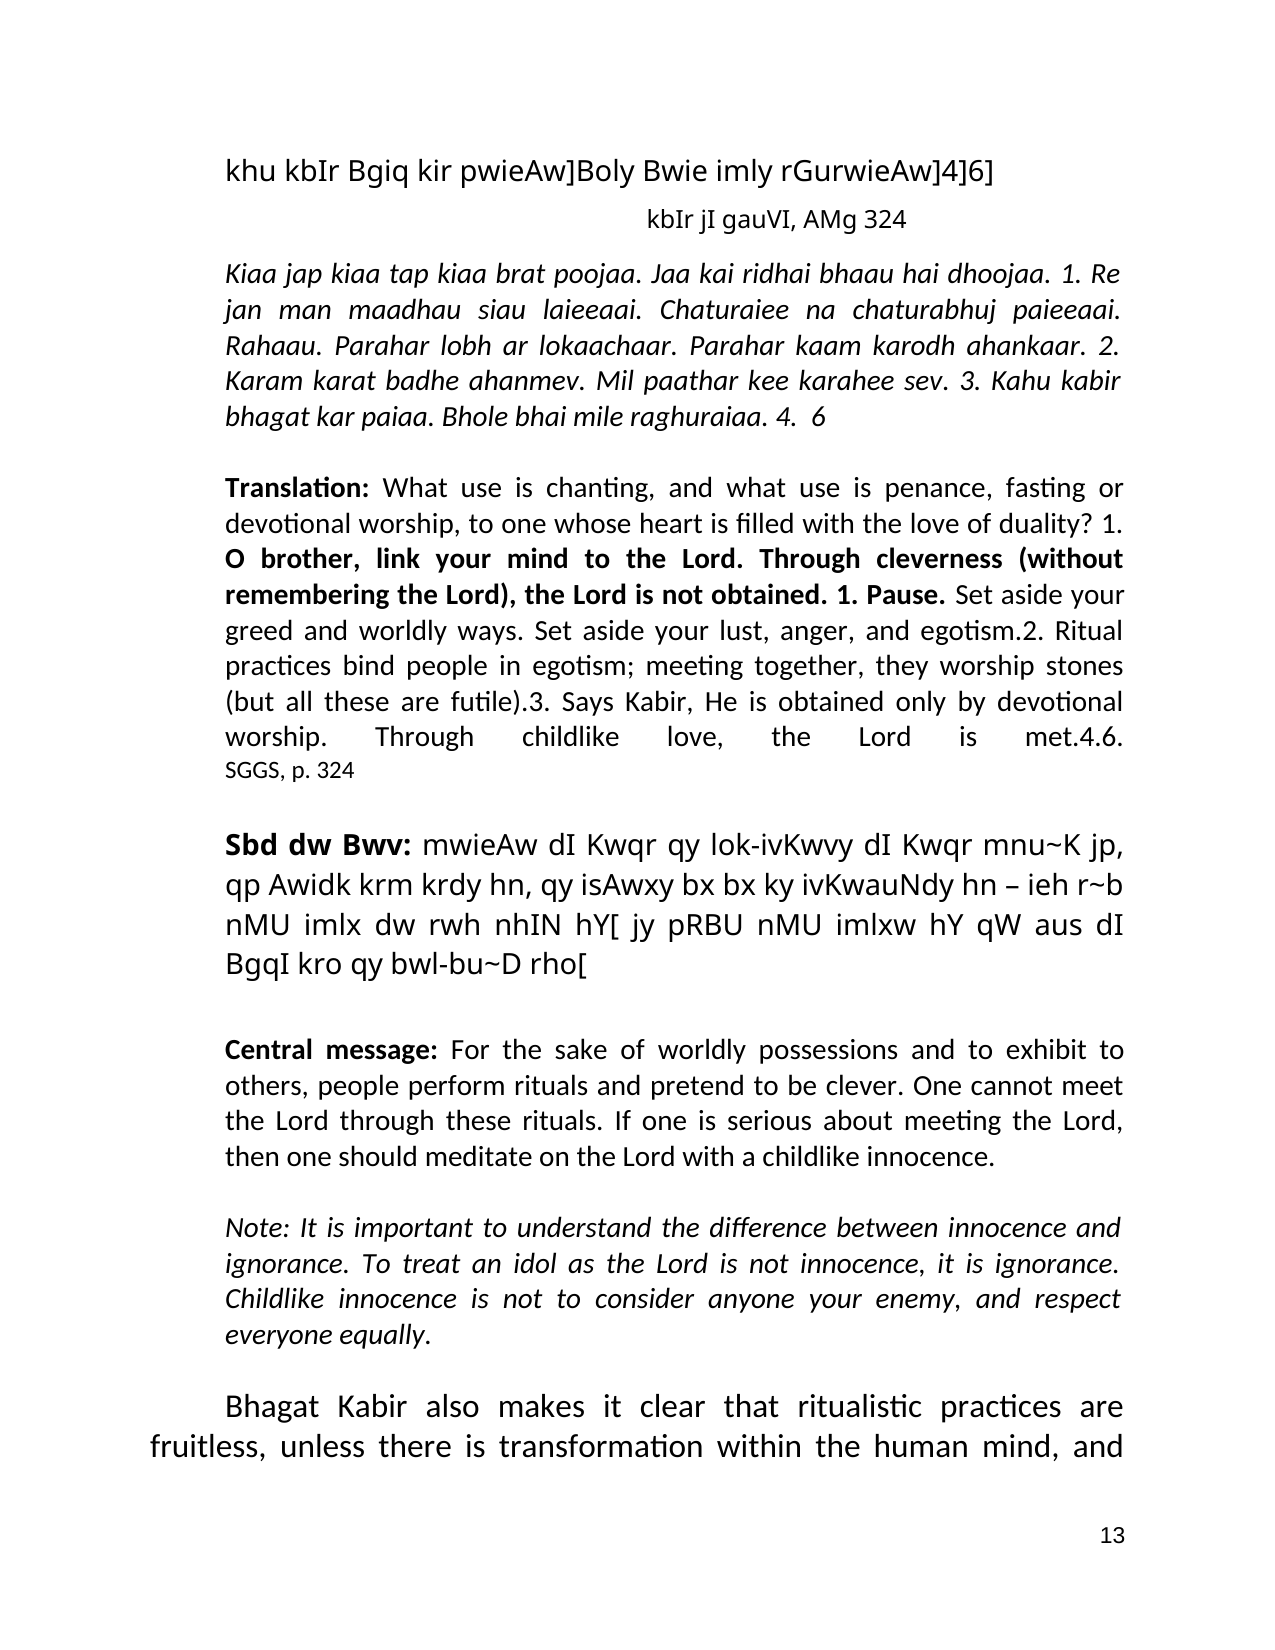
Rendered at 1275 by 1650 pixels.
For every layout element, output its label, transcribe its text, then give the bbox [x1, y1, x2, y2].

text Sbd dw Bwv: mwieAw dI Kwqr qy lok-ivKwvy dI Kwqr mnu~K jp, qp Awidk krm krdy hn, qy isAwxy bx bx ky ivKwauNdy hn – ieh r~b nMU imlx dw rwh nhIN hY[ jy pRBU nMU imlxw hY qW aus dI BgqI kro qy bwl-bu~D rho[ [225, 824, 1125, 983]
text Translation: What use is chanting, and what use is penance, fasting or devotional worship, to one whose heart is filled with the love of duality? 1. O brother, link your mind to the Lord. Through cleverness (without remembering the Lord), the Lord is not obtained. 1. Pause. Set aside your greed and worldly ways. Set aside your lust, anger, and egotism.2. Ritual practices bind people in egotism; meeting together, they worship stones (but all these are futile).3. Says Kabir, He is obtained only by devotional worship. Through childlike love, the Lord is met.4.6. SGGS, p. 324 [225, 469, 1125, 785]
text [150, 1385, 1125, 1466]
text Central message: For the sake of worldly possessions and to exhibit to others, people perform rituals and pretend to be clever. One cannot meet the Lord through these rituals. If one is serious about meeting the Lord, then one should meditate on the Lord with a childlike innocence. [225, 1031, 1125, 1174]
text khu kbIr Bgiq kir pwieAw]Boly Bwie imly rGurwieAw]4]6] [225, 150, 1125, 190]
text Kiaa jap kiaa tap kiaa brat poojaa. Jaa kai ridhai bhaau hai dhoojaa. 1. Re jan man maadhau siau laieeaai. Chaturaiee na chaturabhuj paieeaai. Rahaau. Parahar lobh ar lokaachaar. Parahar kaam karodh ahankaar. 2. Karam karat badhe ahanmev. Mil paathar kee karahee sev. 3. Kahu kabir bhagat kar paiaa. Bhole bhai mile raghuraiaa. 4. 6 [225, 255, 1125, 433]
text kbIr jI gauVI, AMg 324 [225, 202, 1125, 236]
text Note: It is important to understand the difference between innocence and ignorance. To treat an idol as the Lord is not innocence, it is ignorance. Childlike innocence is not to consider anyone your enemy, and respect everyone equally. [225, 1209, 1125, 1352]
